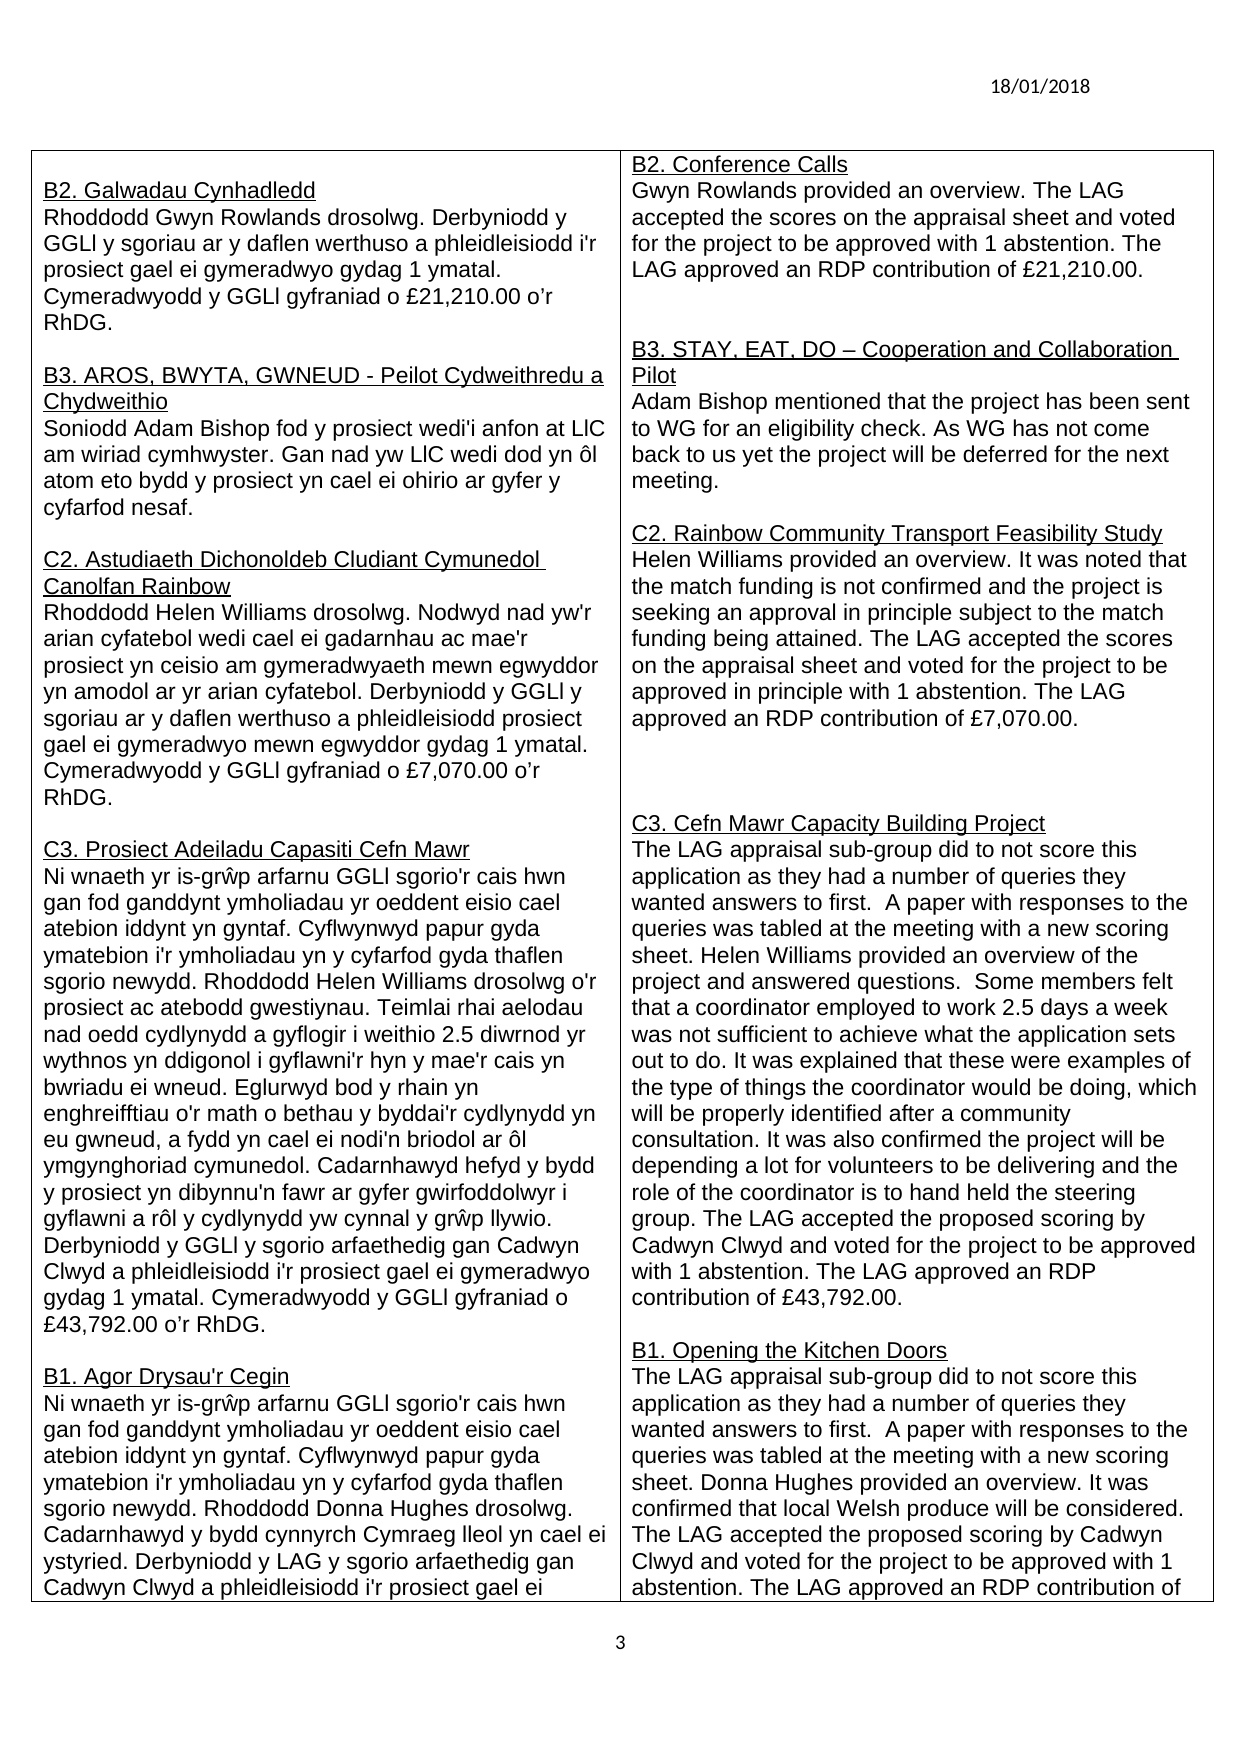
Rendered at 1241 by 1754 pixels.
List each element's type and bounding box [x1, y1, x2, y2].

table_header [32, 151, 620, 1601]
table_header [621, 151, 1213, 1601]
